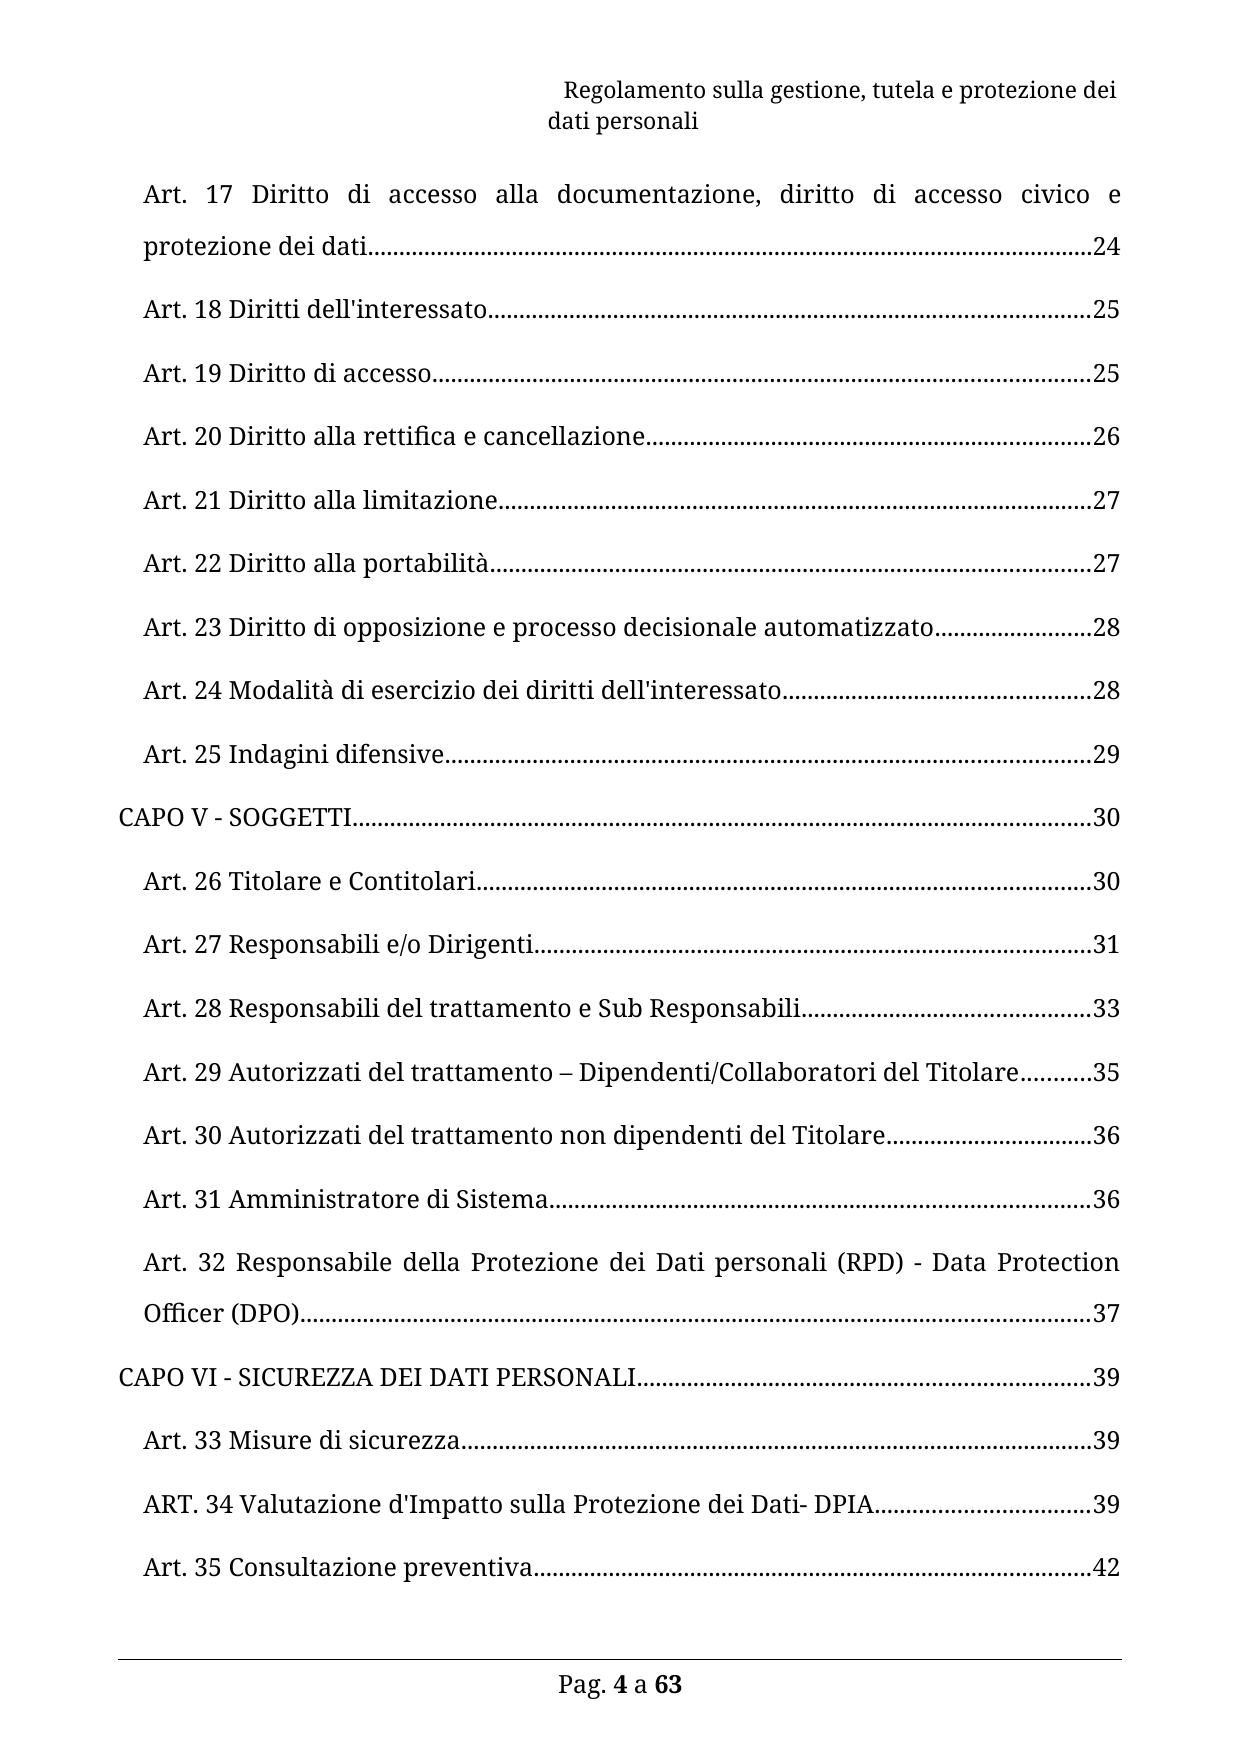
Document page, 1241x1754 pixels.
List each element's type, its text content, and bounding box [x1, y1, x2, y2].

text Art. 21 Diritto alla limitazione 27 [143, 482, 1122, 516]
text Art. 33 Misure di sicurezza 39 [143, 1423, 1122, 1457]
text Art. 22 Diritto alla portabilità 27 [143, 546, 1122, 580]
text Art. 23 Diritto di opposizione e processo decisionale automatizzato 28 [143, 609, 1122, 643]
text CAPO V - SOGGETTI 30 [118, 800, 1122, 834]
text Art. 26 Titolare e Contitolari 30 [143, 864, 1122, 898]
text Art. 28 Responsabili del trattamento e Sub Responsabili 33 [143, 991, 1122, 1025]
text Art. 17 Diritto di accesso alla documentazione, diritto di accesso civico e protezione dei dati 24 [143, 177, 1122, 262]
text Art. 31 Amministratore di Sistema 36 [143, 1181, 1122, 1215]
text ART. 34 Valutazione d'Impatto sulla Protezione dei Dati- DPIA 39 [143, 1487, 1122, 1521]
text Art. 25 Indagini difensive 29 [143, 737, 1122, 771]
text Art. 35 Consultazione preventiva 42 [143, 1550, 1122, 1584]
text Art. 19 Diritto di accesso 25 [143, 355, 1122, 389]
text Art. 27 Responsabili e/o Dirigenti 31 [143, 927, 1122, 961]
text CAPO VI - SICUREZZA DEI DATI PERSONALI 39 [118, 1359, 1122, 1393]
text Art. 29 Autorizzati del trattamento – Dipendenti/Collaboratori del Titolare 35 [143, 1054, 1122, 1088]
text Art. 32 Responsabile della Protezione dei Dati personali (RPD) - Data Protection Officer (DPO) 37 [143, 1245, 1122, 1330]
text Art. 30 Autorizzati del trattamento non dipendenti del Titolare 36 [143, 1118, 1122, 1152]
text Art. 24 Modalità di esercizio dei diritti dell'interessato 28 [143, 673, 1122, 707]
text Art. 18 Diritti dell'interessato 25 [143, 292, 1122, 326]
text Art. 20 Diritto alla rettifica e cancellazione 26 [143, 419, 1122, 453]
